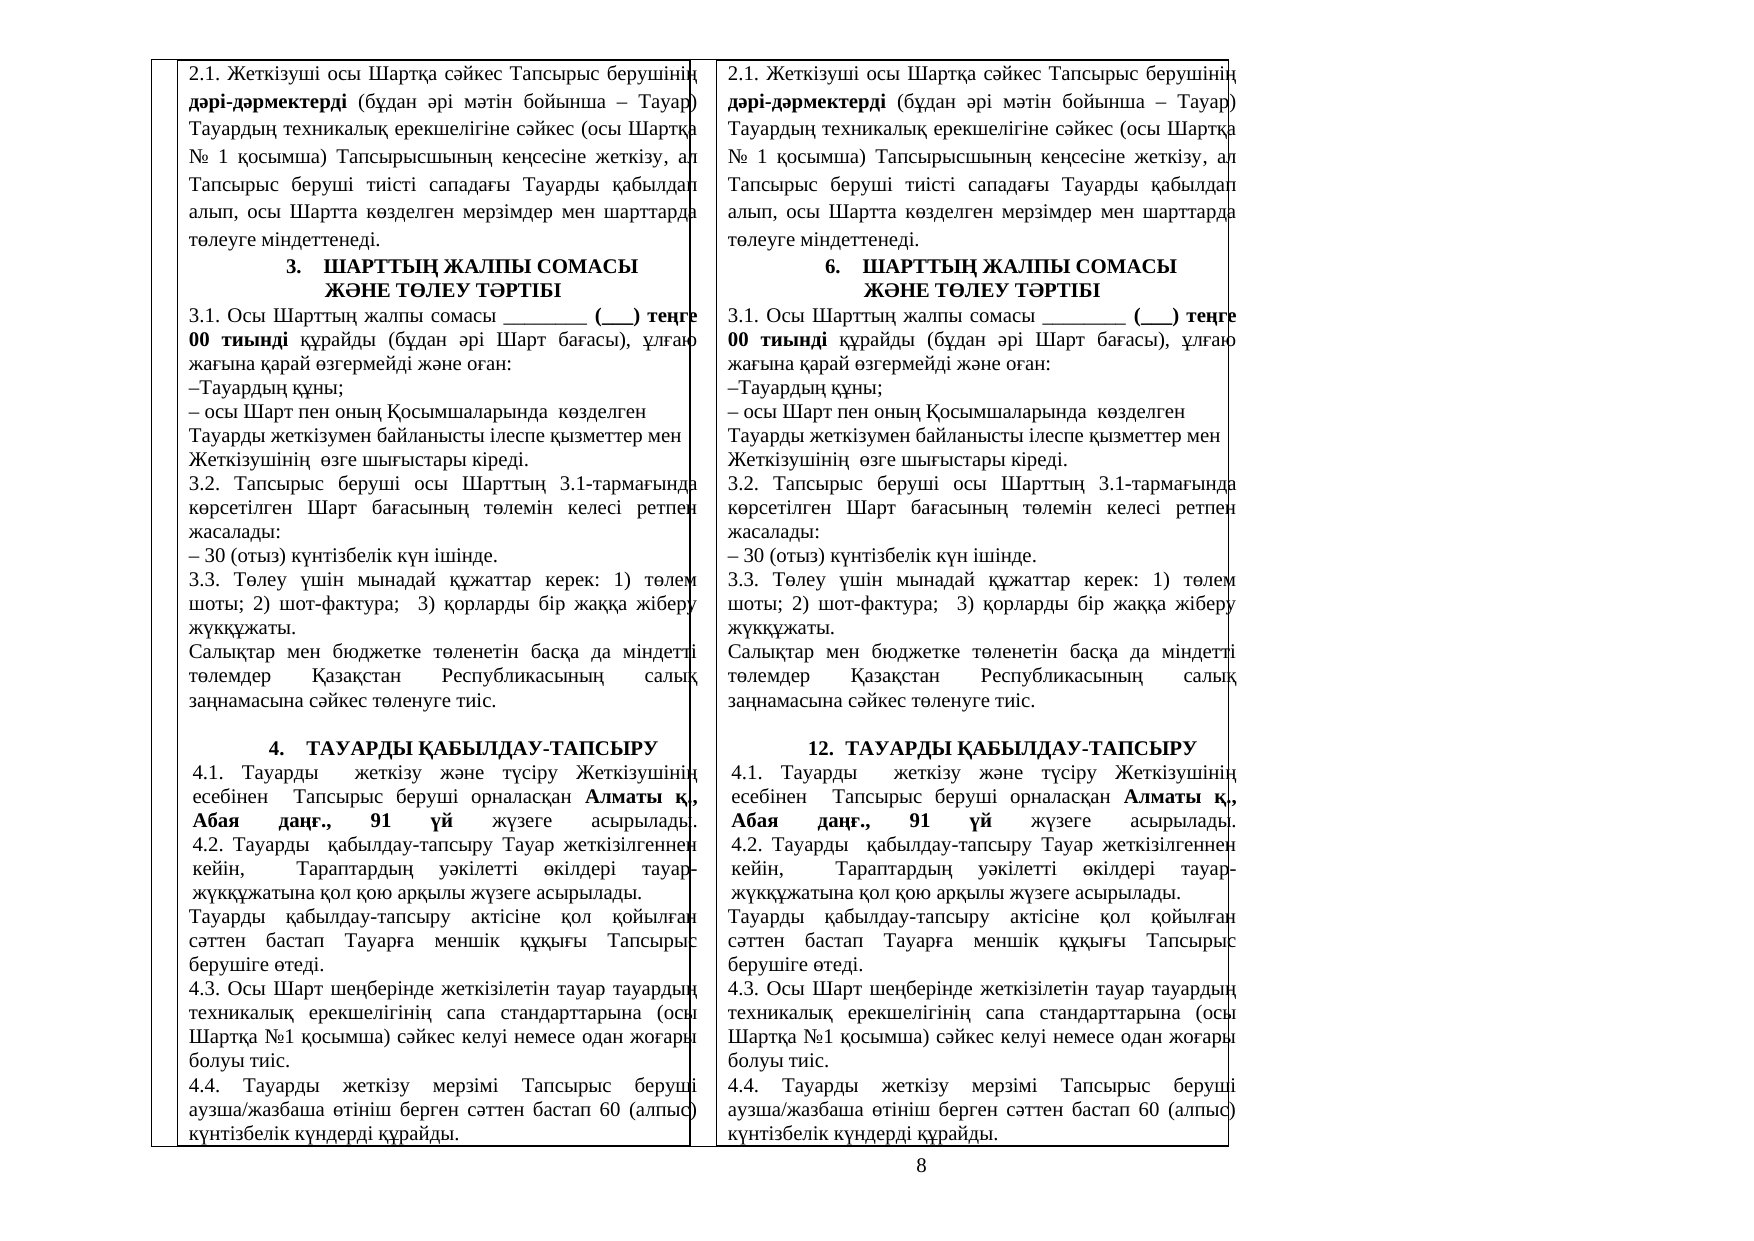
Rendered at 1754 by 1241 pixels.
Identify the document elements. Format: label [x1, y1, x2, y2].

table_header [717, 61, 1228, 1145]
table_header [152, 60, 177, 1146]
table_header [178, 61, 689, 1145]
table_header [691, 60, 716, 1146]
